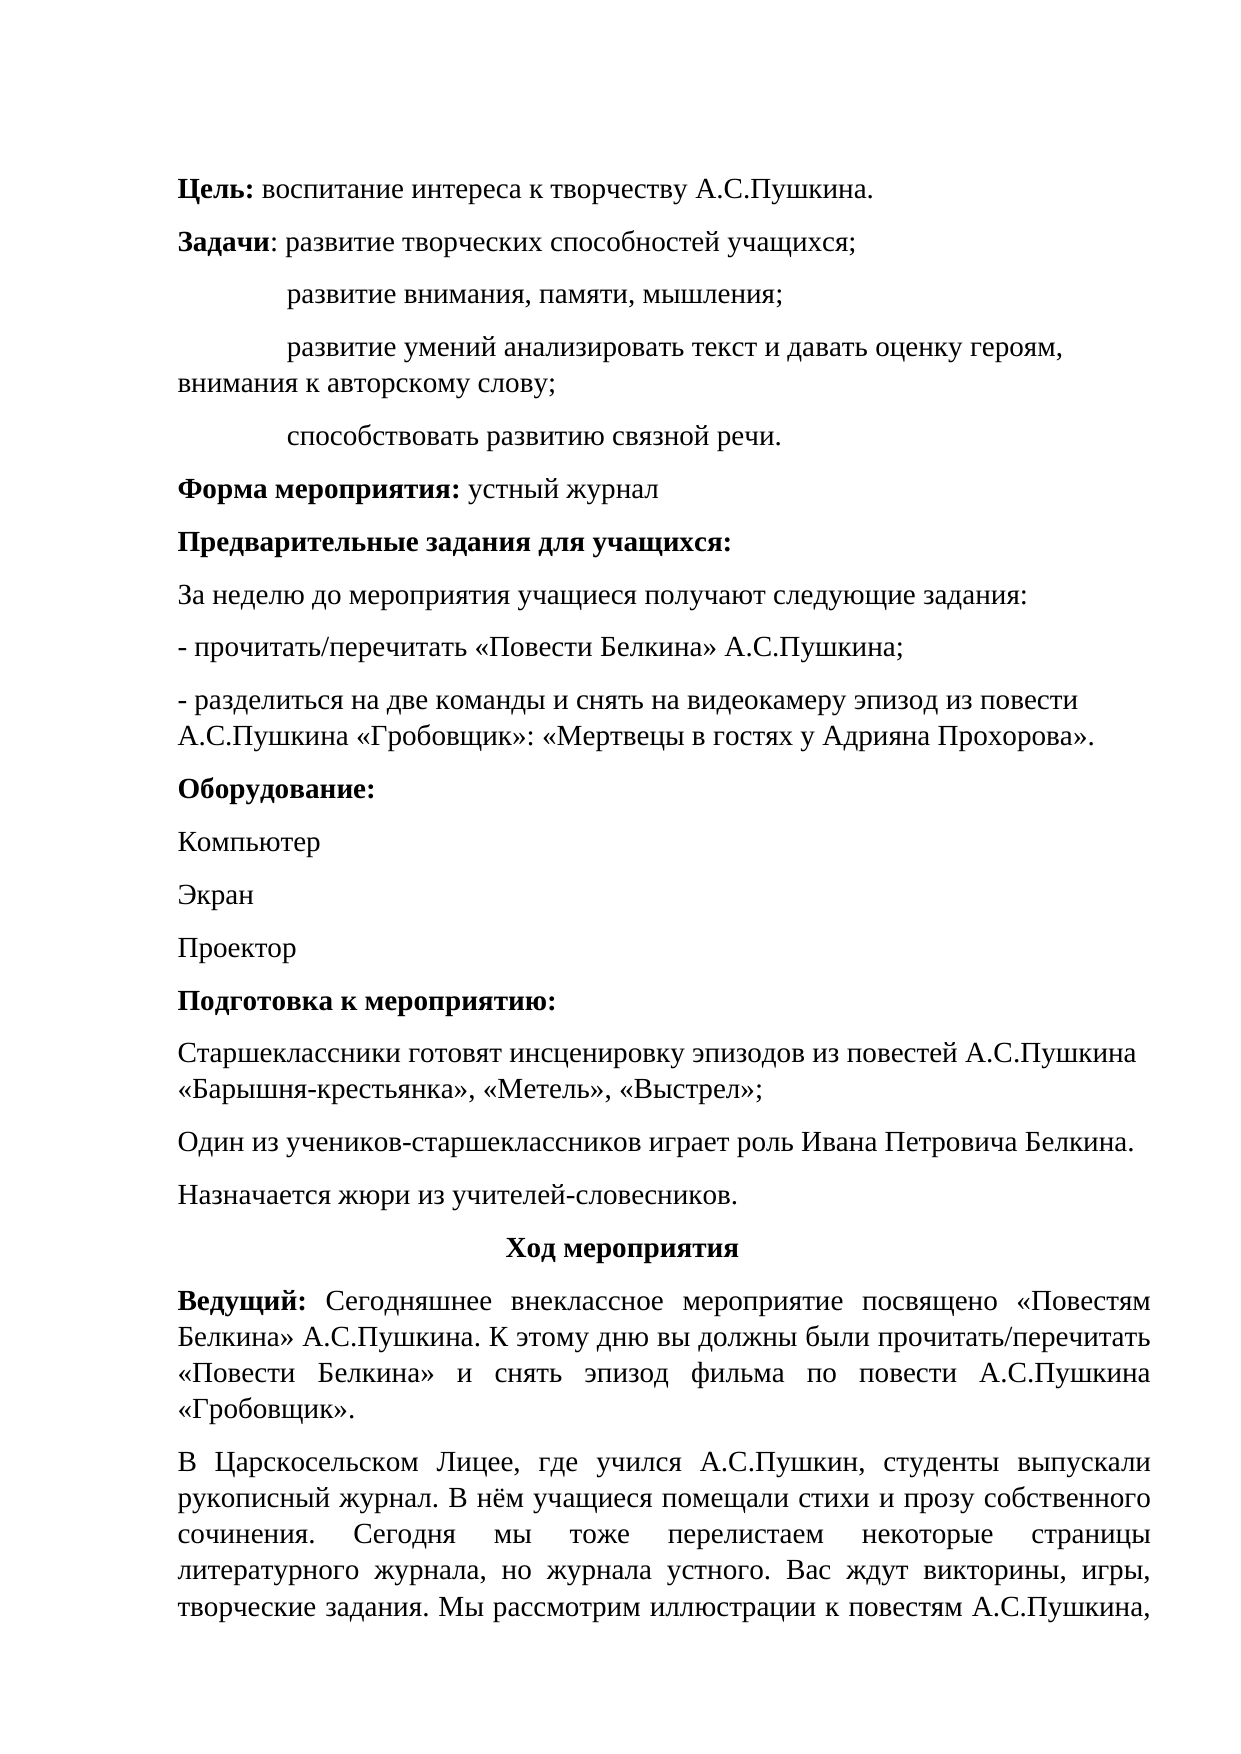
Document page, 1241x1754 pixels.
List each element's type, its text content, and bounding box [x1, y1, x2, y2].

text Экран [177, 877, 1152, 911]
text Задачи: развитие творческих способностей учащихся; [177, 224, 1152, 257]
text Один из учеников-старшеклассников играет роль Ивана Петровича Белкина. [177, 1124, 1152, 1158]
text - разделиться на две команды и снять на видеокамеру эпизод из повести А.С.Пушкина «Гробовщик»: «Мертвецы в гостях у Адрияна Прохорова». [177, 682, 1152, 752]
text Оборудование: [177, 771, 1152, 805]
text Назначается жюри из учителей-словесников. [177, 1177, 1152, 1211]
text Подготовка к мероприятию: [177, 983, 1152, 1016]
text Ведущий: Сегодняшнее внеклассное мероприятие посвящено «Повестям Белкина» А.С.Пушкина. К этому дню вы должны были прочитать/перечитать «Повести Белкина» и снять эпизод фильма по повести А.С.Пушкина «Гробовщик». [177, 1283, 1152, 1425]
text способствовать развитию связной речи. [177, 418, 1152, 452]
text Старшеклассники готовят инсценировку эпизодов из повестей А.С.Пушкина «Барышня-крестьянка», «Метель», «Выстрел»; [177, 1035, 1152, 1105]
text Ход мероприятия [177, 1230, 1152, 1263]
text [177, 1444, 1152, 1622]
text За неделю до мероприятия учащиеся получают следующие задания: [177, 577, 1152, 610]
text Предварительные задания для учащихся: [177, 524, 1152, 557]
text Компьютер [177, 824, 1152, 858]
text Проектор [177, 930, 1152, 963]
text Форма мероприятия: устный журнал [177, 471, 1152, 505]
text Цель: воспитание интереса к творчеству А.С.Пушкина. [177, 171, 1152, 204]
text развитие умений анализировать текст и давать оценку героям, внимания к авторскому слову; [177, 329, 1152, 399]
text развитие внимания, памяти, мышления; [177, 277, 1152, 310]
text - прочитать/перечитать «Повести Белкина» А.С.Пушкина; [177, 629, 1152, 663]
